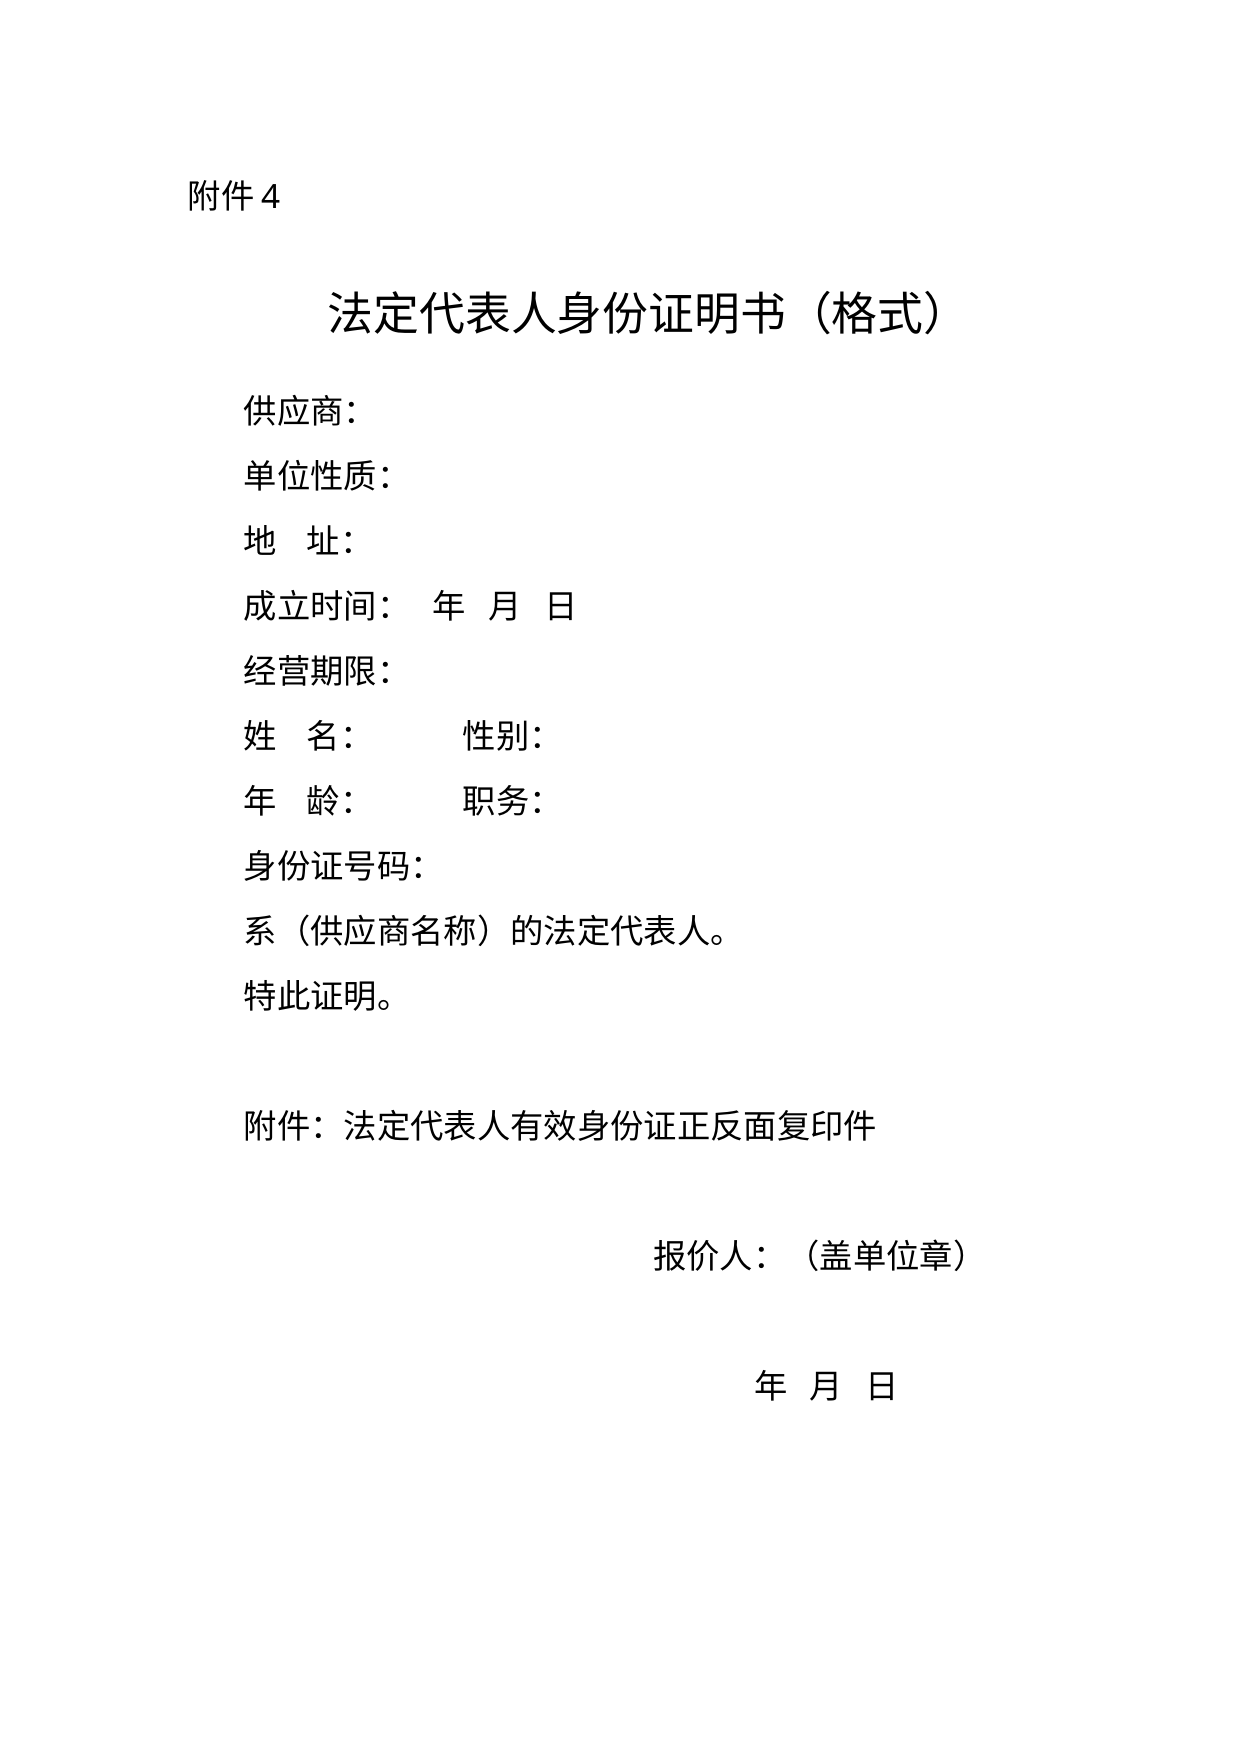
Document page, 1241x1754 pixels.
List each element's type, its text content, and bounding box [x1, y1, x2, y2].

text 地 址： [244, 506, 1053, 571]
text 姓 名： 性别： [244, 701, 1053, 766]
text 附件4 [187, 162, 1053, 227]
text 经营期限： [244, 636, 1053, 701]
text 年 龄： 职务： [244, 766, 1053, 831]
text 单位性质： [244, 441, 1053, 506]
text 身份证号码： [244, 831, 1053, 896]
text 法定代表人身份证明书（格式） [244, 261, 1053, 359]
text 年 月 日 [187, 1351, 986, 1416]
text 成立时间： 年 月 日 [244, 571, 1053, 636]
text 供应商： [244, 376, 1053, 441]
text 系（供应商名称）的法定代表人。 [244, 896, 1053, 961]
text 特此证明。 [244, 961, 1053, 1026]
text 报价人：（盖单位章） [244, 1221, 986, 1286]
text 附件：法定代表人有效身份证正反面复印件 [244, 1091, 1053, 1156]
